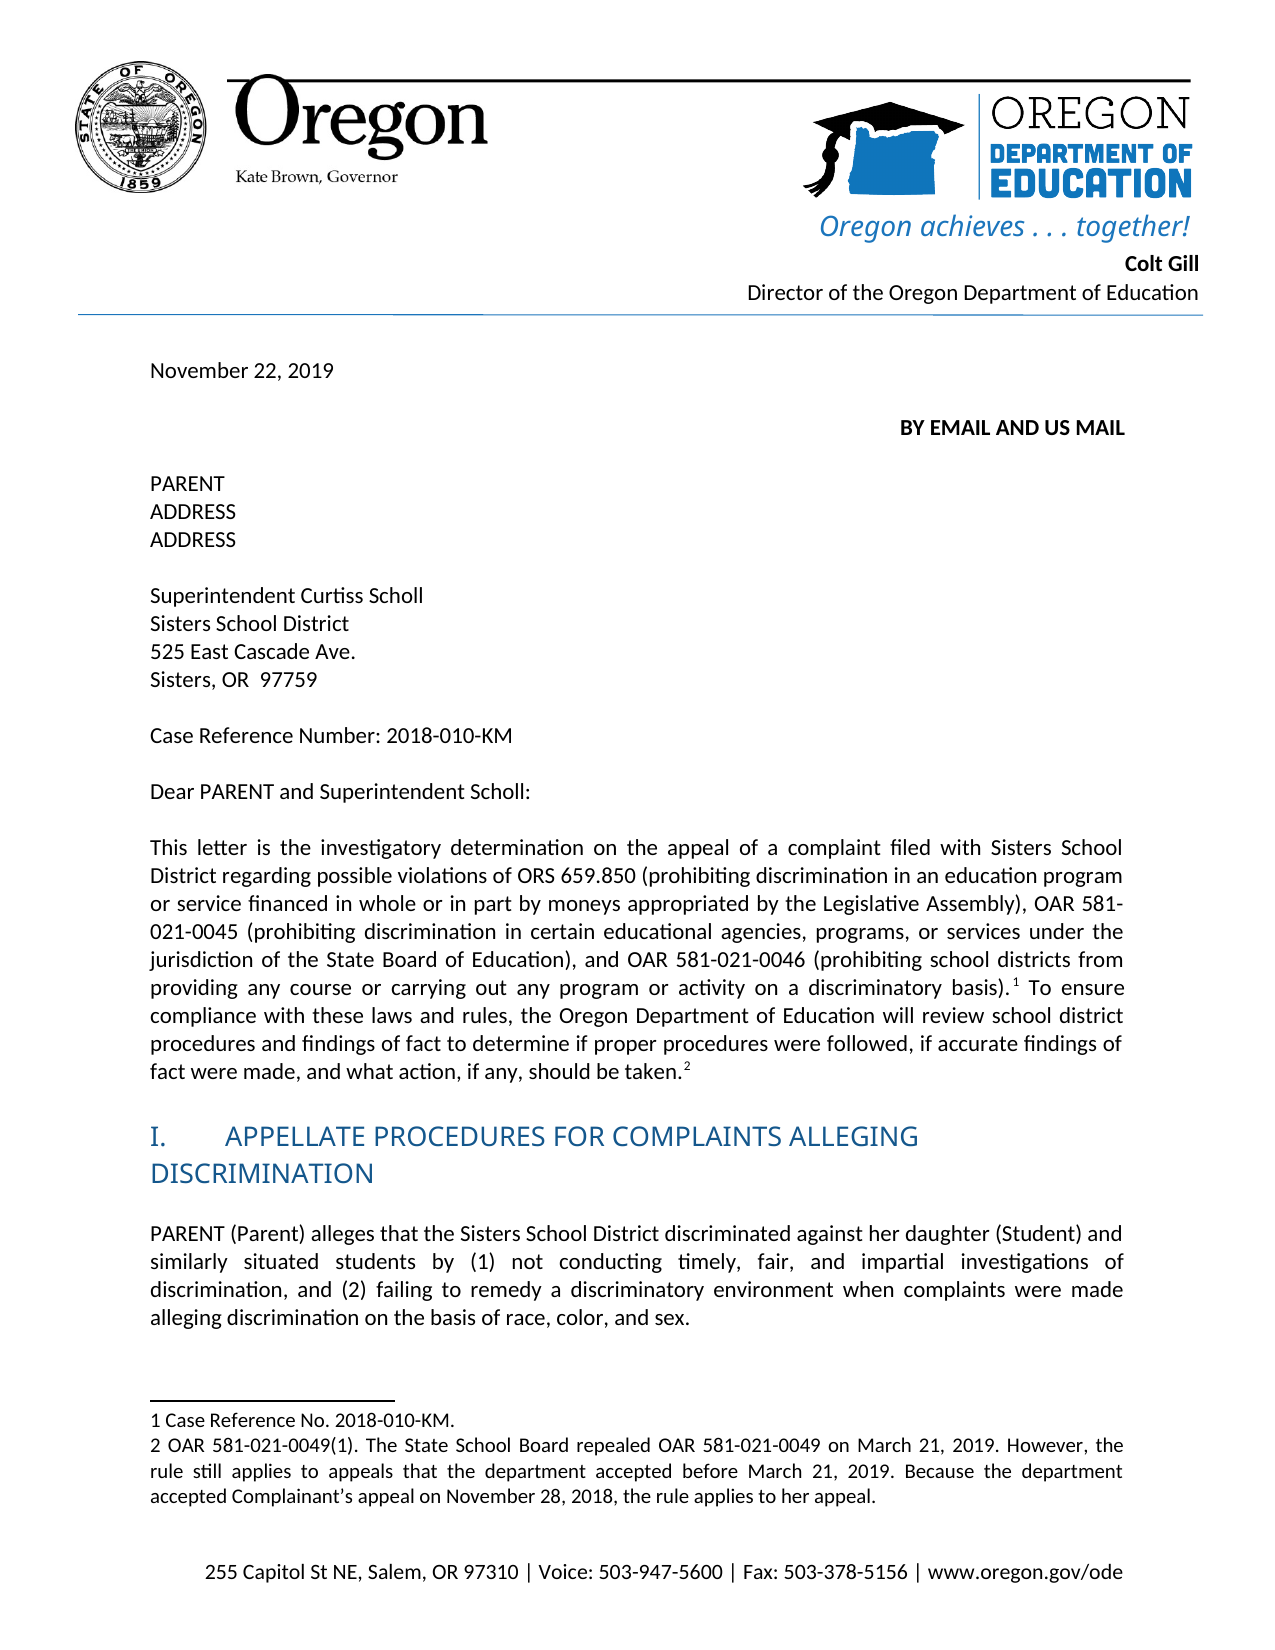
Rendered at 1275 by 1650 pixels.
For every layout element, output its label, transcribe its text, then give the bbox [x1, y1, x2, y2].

picture [1105, 223, 1113, 234]
subtitle I. APPELLATE PROCEDURES FOR COMPLAINTS ALLEGING DISCRIMINATION [150, 1117, 1125, 1191]
text PARENT (Parent) alleges that the Sisters School District discriminated against her daughter (Student) and similarly situated students by (1) not conducting timely, fair, and impartial investigations of discrimination, and (2) failing to remedy a discriminatory environment when complaints were made alleging discrimination on the basis of race, color, and sex. [150, 1219, 1125, 1331]
text Sisters, OR 97759 [150, 665, 1125, 693]
picture [75, 61, 490, 193]
text November 22, 2019 [150, 357, 1125, 385]
text Dear PARENT and Superintendent Scholl: [150, 777, 1125, 805]
text Case Reference Number: 2018-010-KM [150, 721, 1125, 749]
text This letter is the investigatory determination on the appeal of a complaint filed with Sisters School District regarding possible violations of ORS 659.850 (prohibiting discrimination in an education program or service financed in whole or in part by moneys appropriated by the Legislative Assembly), OAR 581-021-0045 (prohibiting discrimination in certain educational agencies, programs, or services under the jurisdiction of the State Board of Education), and OAR 581-021-0046 (prohibiting school districts from providing any course or carrying out any program or activity on a discriminatory basis). To ensure compliance with these laws and rules, the Oregon Department of Education will review school district procedures and findings of fact to determine if proper procedures were followed, if accurate findings of fact were made, and what action, if any, should be taken. [150, 833, 1125, 1085]
picture [868, 223, 876, 234]
text PARENT [150, 469, 1125, 497]
text Sisters School District [150, 609, 1125, 637]
text 525 East Cascade Ave. [150, 637, 1125, 665]
text Superintendent Curtiss Scholl [150, 581, 1125, 609]
picture [760, 51, 1239, 239]
text ADDRESS ADDRESS [150, 497, 1125, 553]
text BY EMAIL AND US MAIL [825, 413, 1125, 441]
